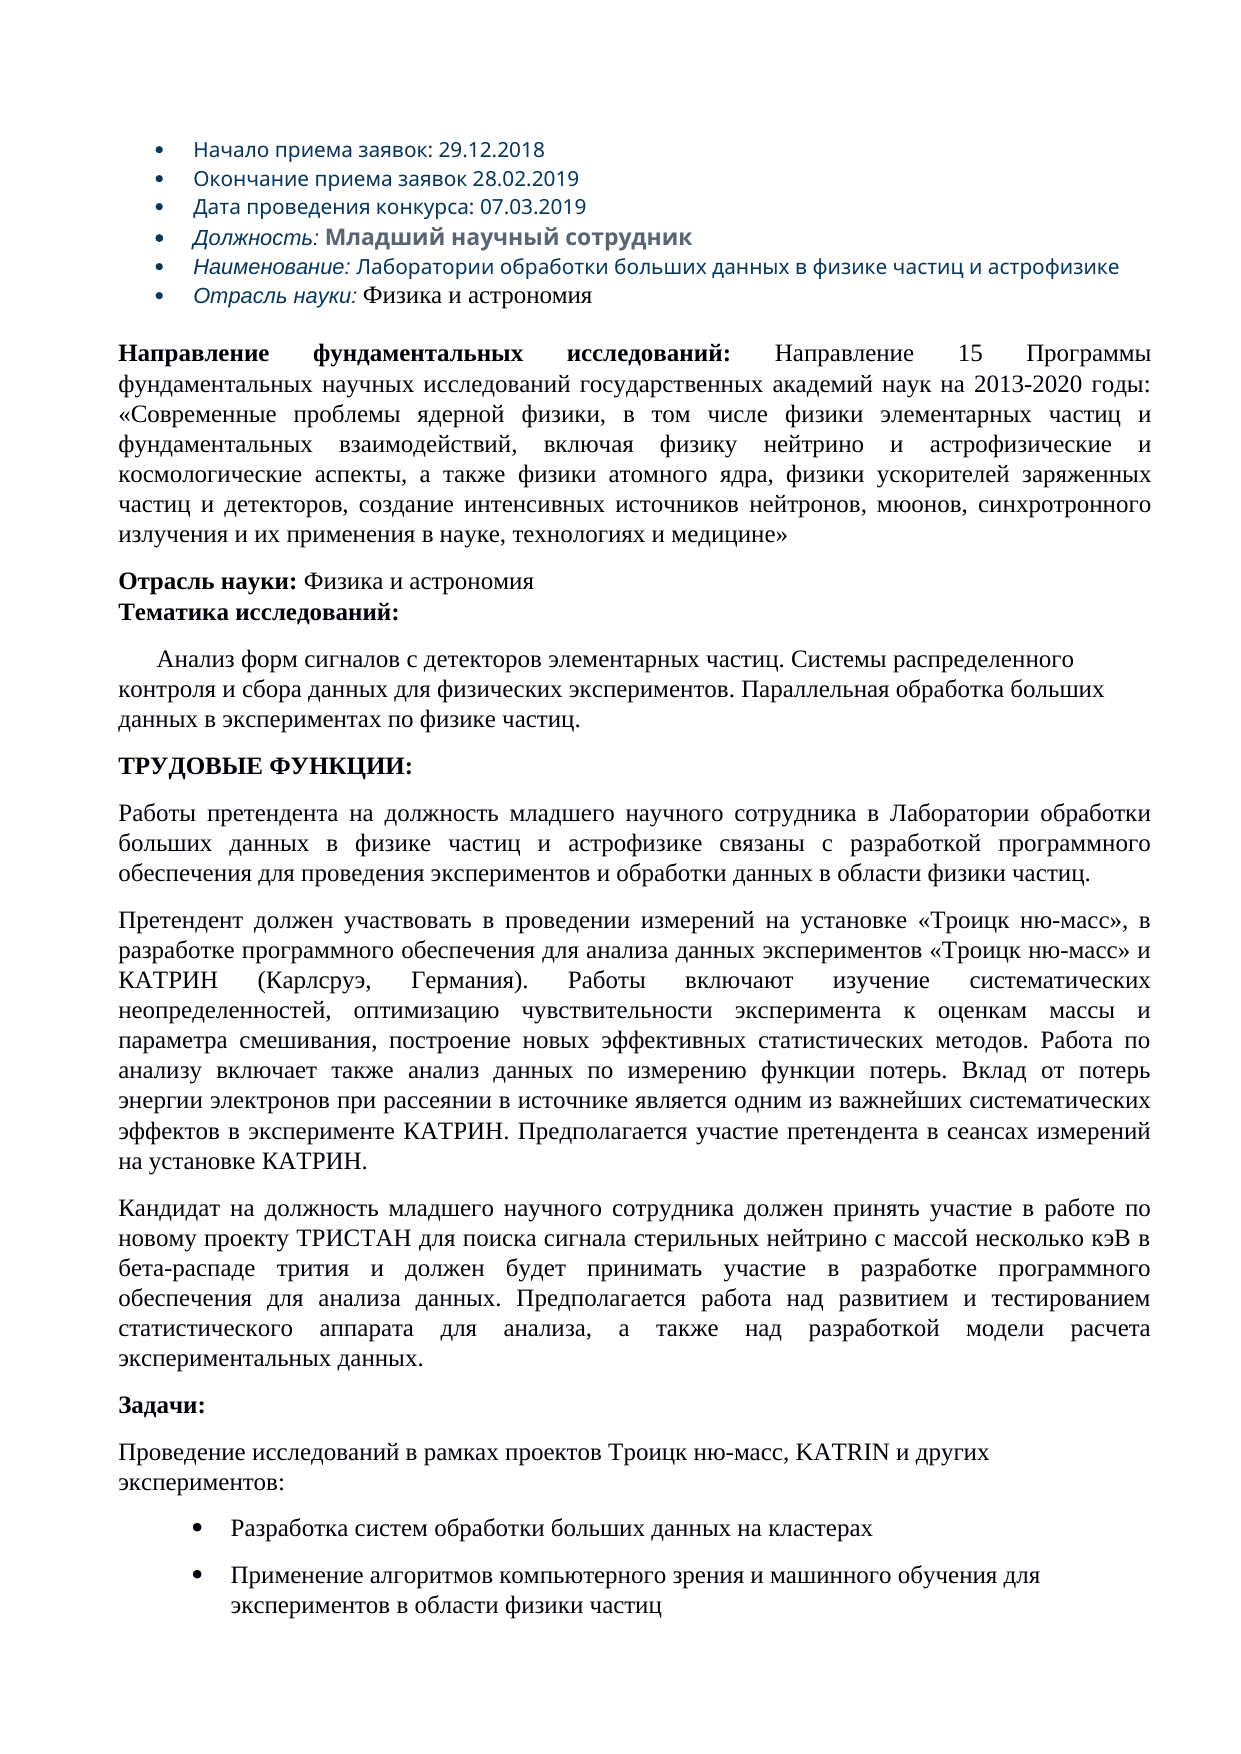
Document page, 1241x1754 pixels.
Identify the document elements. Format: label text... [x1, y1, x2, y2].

list Дата проведения конкурса: 07.03.2019 [156, 192, 1152, 221]
text Отрасль науки: Физика и астрономия [118, 566, 1152, 595]
list Должность: Младший научный сотрудник [156, 221, 1152, 252]
text Кандидат на должность младшего научного сотрудника должен принять участие в работе по новому проекту ТРИСТАН для поиска сигнала стерильных нейтрино с массой несколько кэВ в бета-распаде трития и должен будет принимать участие в разработке программного обеспечения для анализа данных. Предполагается работа над развитием и тестированием статистического аппарата для анализа, а также над разработкой модели расчета экспериментальных данных. [118, 1193, 1152, 1372]
text Задачи: [118, 1390, 1152, 1419]
text Претендент должен участвовать в проведении измерений на установке «Троицк ню-масс», в разработке программного обеспечения для анализа данных экспериментов «Троицк ню-масс» и КАТРИН (Карлсруэ, Германия). Работы включают изучение систематических неопределенностей, оптимизацию чувствительности эксперимента к оценкам массы и параметра смешивания, построение новых эффективных статистических методов. Работа по анализу включает также анализ данных по измерению функции потерь. Вклад от потерь энергии электронов при рассеянии в источнике является одним из важнейших систематических эффектов в эксперименте КАТРИН. Предполагается участие претендента в сеансах измерений на установке КАТРИН. [118, 905, 1152, 1174]
text Направление фундаментальных исследований: Направление 15 Программы фундаментальных научных исследований государственных академий наук на 2013-2020 годы: «Современные проблемы ядерной физики, в том числе физики элементарных частиц и фундаментальных взаимодействий, включая физику нейтрино и астрофизические и космологические аспекты, а также физики атомного ядра, физики ускорителей заряженных частиц и детекторов, создание интенсивных источников нейтронов, мюонов, синхротронного излучения и их применения в науке, технологиях и медицине» [118, 338, 1152, 548]
text Анализ форм сигналов с детекторов элементарных частиц. Системы распределенного контроля и сбора данных для физических экспериментов. Параллельная обработка больших данных в экспериментах по физике частиц. [118, 644, 1152, 733]
list Разработка систем обработки больших данных на кластерах [193, 1513, 1152, 1542]
list Окончание приема заявок 28.02.2019 [156, 164, 1152, 192]
text Тематика исследований: [118, 597, 1152, 626]
list Применение алгоритмов компьютерного зрения и машинного обучения для экспериментов в области физики частиц [193, 1560, 1152, 1619]
list Наименование: Лаборатории обработки больших данных в физике частиц и астрофизике [156, 252, 1152, 281]
list Отрасль науки: Физика и астрономия [156, 281, 1152, 309]
list Начало приема заявок: 29.12.2018 [156, 136, 1152, 164]
text Проведение исследований в рамках проектов Троицк ню-масс, KATRIN и других экспериментов: [118, 1437, 1152, 1496]
text Работы претендента на должность младшего научного сотрудника в Лаборатории обработки больших данных в физике частиц и астрофизике связаны с разработкой программного обеспечения для проведения экспериментов и обработки данных в области физики частиц. [118, 798, 1152, 887]
text ТРУДОВЫЕ ФУНКЦИИ: [118, 751, 1152, 780]
